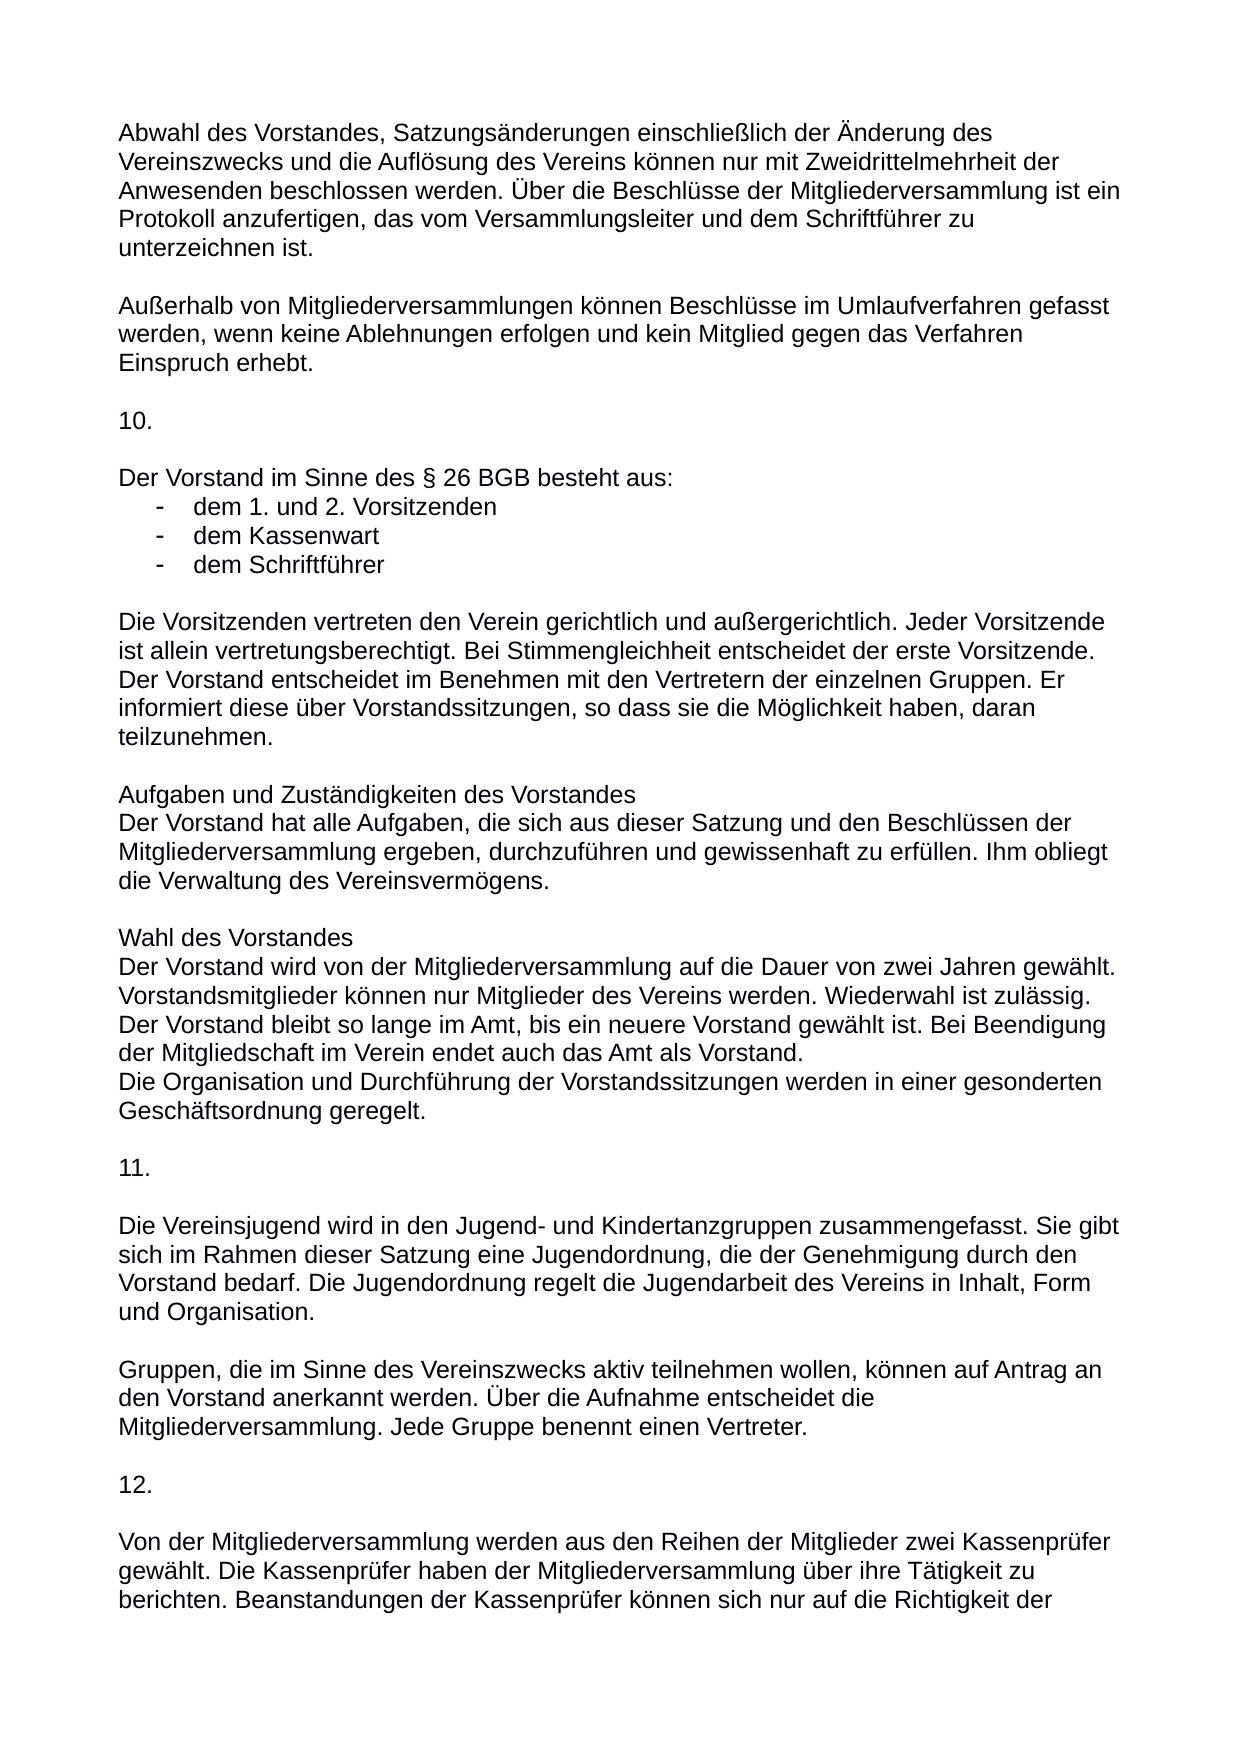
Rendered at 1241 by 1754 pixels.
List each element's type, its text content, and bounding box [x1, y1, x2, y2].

text 10. [118, 406, 1122, 434]
text Aufgaben und Zuständigkeiten des Vorstandes [118, 780, 1122, 808]
text 11. [118, 1153, 1122, 1182]
text Die Vorsitzenden vertreten den Verein gerichtlich und außergerichtlich. Jeder Vorsitzende ist allein vertretungsberechtigt. Bei Stimmengleichheit entscheidet der erste Vorsitzende. Der Vorstand entscheidet im Benehmen mit den Vertretern der einzelnen Gruppen. Er informiert diese über Vorstandssitzungen, so dass sie die Möglichkeit haben, daran teilzunehmen. [118, 607, 1122, 751]
list dem Kassenwart [156, 521, 1122, 549]
text Der Vorstand hat alle Aufgaben, die sich aus dieser Satzung und den Beschlüssen der Mitgliederversammlung ergeben, durchzuführen und gewissenhaft zu erfüllen. Ihm obliegt die Verwaltung des Vereinsvermögens. [118, 808, 1122, 895]
text Die Vereinsjugend wird in den Jugend- und Kindertanzgruppen zusammengefasst. Sie gibt sich im Rahmen dieser Satzung eine Jugendordnung, die der Genehmigung durch den Vorstand bedarf. Die Jugendordnung regelt die Jugendarbeit des Vereins in Inhalt, Form und Organisation. [118, 1211, 1122, 1326]
text Wahl des Vorstandes [118, 923, 1122, 952]
list dem Schriftführer [156, 549, 1122, 578]
text Die Organisation und Durchführung der Vorstandssitzungen werden in einer gesonderten Geschäftsordnung geregelt. [118, 1067, 1122, 1125]
list dem 1. und 2. Vorsitzenden [156, 492, 1122, 521]
text Der Vorstand wird von der Mitgliederversammlung auf die Dauer von zwei Jahren gewählt. Vorstandsmitglieder können nur Mitglieder des Vereins werden. Wiederwahl ist zulässig. Der Vorstand bleibt so lange im Amt, bis ein neuere Vorstand gewählt ist. Bei Beendigung der Mitgliedschaft im Verein endet auch das Amt als Vorstand. [118, 952, 1122, 1067]
text Gruppen, die im Sinne des Vereinszwecks aktiv teilnehmen wollen, können auf Antrag an den Vorstand anerkannt werden. Über die Aufnahme entscheidet die Mitgliederversammlung. Jede Gruppe benennt einen Vertreter. [118, 1355, 1122, 1441]
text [118, 1527, 1122, 1613]
text Außerhalb von Mitgliederversammlungen können Beschlüsse im Umlaufverfahren gefasst werden, wenn keine Ablehnungen erfolgen und kein Mitglied gegen das Verfahren Einspruch erhebt. [118, 291, 1122, 377]
text 12. [118, 1470, 1122, 1498]
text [118, 118, 1122, 262]
text Der Vorstand im Sinne des § 26 BGB besteht aus: [118, 463, 1122, 492]
